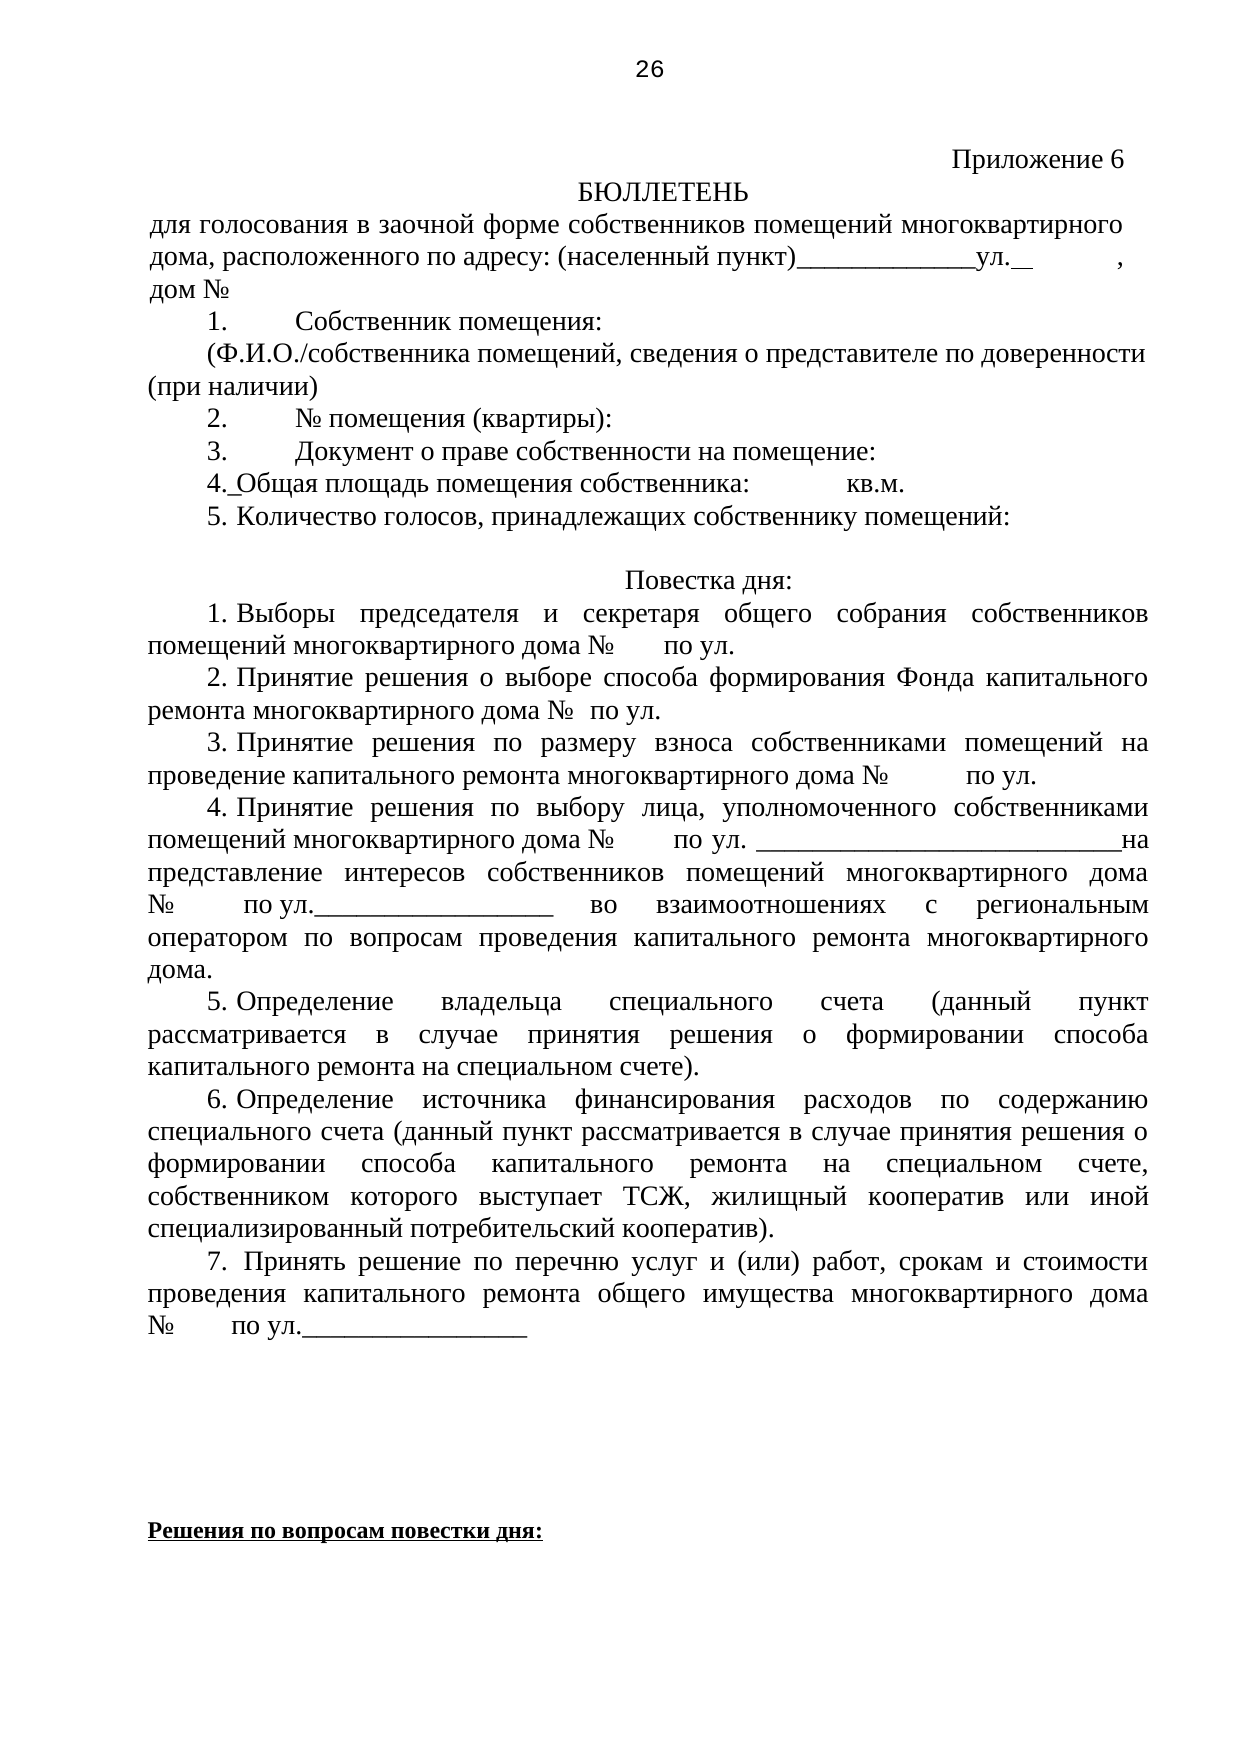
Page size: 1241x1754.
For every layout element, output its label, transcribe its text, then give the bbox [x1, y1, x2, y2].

text для голосования в заочной форме собственников помещений многоквартирного дома, расположенного по адресу: (населенный пункт) ул. , дом № [149, 207, 1124, 304]
list Выборы председателя и секретаря общего собрания собственников помещений многоквартирного дома № по ул. [147, 596, 1150, 661]
text Решения по вопросам повестки дня: [147, 1516, 1151, 1544]
list Собственник помещения: [147, 304, 1151, 337]
list Определение владельца специального счета (данный пункт рассматривается в случае принятия решения о формировании способа капитального ремонта на специальном счете). [147, 984, 1150, 1082]
text (Ф.И.О./собственника помещений, сведения о представителе по доверенности (при наличии) [147, 337, 1150, 401]
list Принятие решения по выбору лица, уполномоченного собственниками помещений многоквартирного дома № по ул. __________________________на представление интересов собственников помещений многоквартирного дома № по ул._________________ во взаимоотношениях с региональным оператором по вопросам проведения капитального ремонта многоквартирного дома. [147, 790, 1150, 984]
list № помещения (квартиры): [147, 401, 1151, 434]
list Принятие решения о выборе способа формирования Фонда капитального ремонта многоквартирного дома № по ул. [147, 661, 1150, 725]
list Определение источника финансирования расходов по содержанию специального счета (данный пункт рассматривается в случае принятия решения о формировании способа капитального ремонта на специальном счете, собственником которого выступает ТСЖ, жилищный кооператив или иной специализированный потребительский кооператив). [147, 1082, 1150, 1244]
list Принять решение по перечню услуг и (или) работ, срокам и стоимости проведения капитального ремонта общего имущества многоквартирного дома № по ул.________________ [147, 1244, 1150, 1341]
text Приложение 6 [147, 142, 1124, 174]
list Документ о праве собственности на помещение: [147, 434, 1151, 466]
list Количество голосов, принадлежащих собственнику помещений: [147, 498, 1151, 531]
text БЮЛЛЕТЕНЬ [174, 174, 1151, 207]
list Принятие решения по размеру взноса собственниками помещений на проведение капитального ремонта многоквартирного дома № по ул. [147, 725, 1150, 790]
list Общая площадь помещения собственника: кв.м. [147, 466, 1151, 498]
text Повестка дня: [177, 563, 1151, 596]
